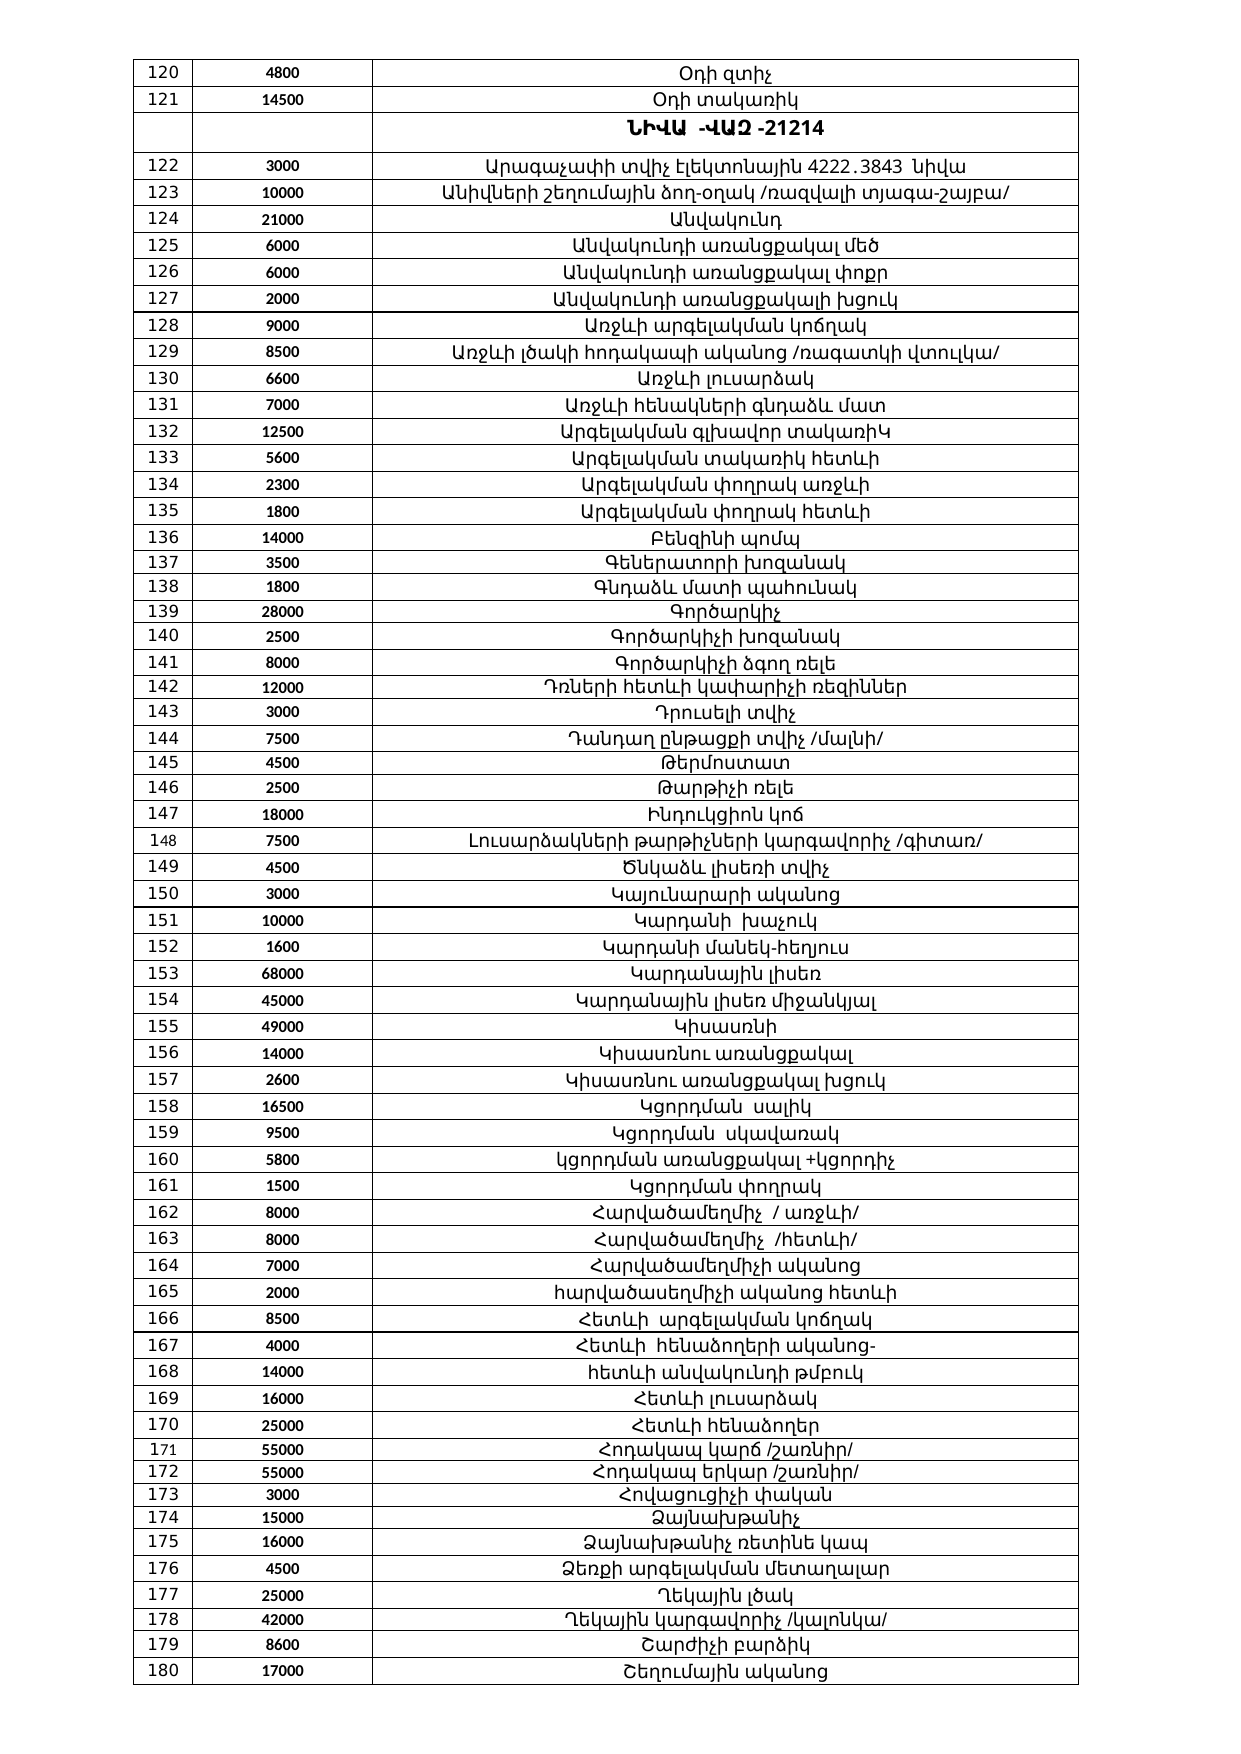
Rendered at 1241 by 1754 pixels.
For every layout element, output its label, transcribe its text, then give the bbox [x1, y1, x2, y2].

table_cell 6000 [193, 259, 372, 285]
table_cell 9500 [193, 1120, 372, 1146]
table_cell 134 [134, 472, 192, 497]
table_cell Կարդանի խաչուկ [373, 908, 1078, 933]
table_cell Կարդանային լիսեռ միջանկյալ [373, 987, 1078, 1013]
table_cell 150 [134, 881, 192, 906]
table_cell 167 [134, 1333, 192, 1358]
table_cell 122 [134, 153, 192, 178]
table_cell Ձեռքի արգելակման մետաղալար [373, 1556, 1078, 1581]
table_cell 3000 [193, 1484, 372, 1506]
table_cell 7500 [193, 726, 372, 751]
table_cell 10000 [193, 908, 372, 933]
table_cell Օդի տակառիկ [373, 87, 1078, 112]
table_cell Հովացուցիչի փական [373, 1484, 1078, 1506]
table_cell 3500 [193, 551, 372, 573]
table_cell Հոդակապ երկար /շառնիր/ [373, 1461, 1078, 1483]
table_cell 147 [134, 801, 192, 827]
table_cell 14000 [193, 525, 372, 550]
table_cell Գնդաձև մատի պահունակ [373, 574, 1078, 599]
table_cell Շեղումային ականոց [373, 1658, 1078, 1683]
table_cell 143 [134, 699, 192, 724]
table_cell 124 [134, 206, 192, 232]
table_cell 18000 [193, 801, 372, 827]
table_cell 4800 [193, 60, 372, 86]
table_cell 162 [134, 1200, 192, 1225]
table_cell Հոդակապ կարճ /շառնիր/ [373, 1439, 1078, 1460]
table_cell 120 [134, 60, 192, 86]
table_cell Արգելակման տակառիկ հետևի [373, 445, 1078, 471]
table_cell 16500 [193, 1094, 372, 1119]
table_cell Առջևի արգելակման կոճղակ [373, 313, 1078, 338]
table_cell 127 [134, 286, 192, 311]
table_cell Արգելակման փողրակ հետևի [373, 498, 1078, 524]
table_cell 146 [134, 775, 192, 800]
table_cell Հետևի հենաձողերի ականոց- [373, 1333, 1078, 1358]
table_cell 8000 [193, 1200, 372, 1225]
table_cell 137 [134, 551, 192, 573]
table_cell Հարվածամեղմիչի ականոց [373, 1253, 1078, 1278]
table_cell 130 [134, 366, 192, 391]
table_cell 16000 [193, 1386, 372, 1411]
table_cell 10000 [193, 180, 372, 205]
table_cell 131 [134, 392, 192, 418]
table_cell Արգելակման գլխավոր տակառիԿ [373, 419, 1078, 444]
table_cell 12500 [193, 419, 372, 444]
table_cell Անվակունդի առանցքակալ մեծ [373, 233, 1078, 258]
table_cell 139 [134, 601, 192, 622]
table_cell 1800 [193, 574, 372, 599]
table_cell Ղեկային լծակ [373, 1582, 1078, 1608]
table_cell 4000 [193, 1333, 372, 1358]
table_cell 7000 [193, 1253, 372, 1278]
table_cell Թարթիչի ռելե [373, 775, 1078, 800]
table_cell 138 [134, 574, 192, 599]
table_cell 45000 [193, 987, 372, 1013]
table_cell 172 [134, 1461, 192, 1483]
table_cell 14000 [193, 1040, 372, 1066]
table_cell 6600 [193, 366, 372, 391]
table_cell 140 [134, 623, 192, 649]
table_cell 174 [134, 1507, 192, 1528]
table_cell Գործարկիչի խոզանակ [373, 623, 1078, 649]
table_cell 144 [134, 726, 192, 751]
table_cell 126 [134, 259, 192, 285]
table_cell 6000 [193, 233, 372, 258]
table_cell 161 [134, 1173, 192, 1199]
table_cell 166 [134, 1306, 192, 1331]
table_cell Հետևի լուսարձակ [373, 1386, 1078, 1411]
table_cell 151 [134, 908, 192, 933]
table_cell 165 [134, 1279, 192, 1305]
table_cell Գեներատորի խոզանակ [373, 551, 1078, 573]
table_cell 148 [134, 828, 192, 853]
table_cell Հետևի արգելակման կոճղակ [373, 1306, 1078, 1331]
table_cell Կարդանի մանեկ-հեղյուս [373, 934, 1078, 959]
table_cell 16000 [193, 1529, 372, 1555]
table_cell [193, 113, 372, 152]
table_cell 8500 [193, 1306, 372, 1331]
table_cell 153 [134, 961, 192, 986]
table_cell Շարժիչի բարձիկ [373, 1631, 1078, 1657]
table_cell 14500 [193, 87, 372, 112]
table_cell 164 [134, 1253, 192, 1278]
table_cell 121 [134, 87, 192, 112]
table_cell 7500 [193, 828, 372, 853]
table_cell 55000 [193, 1439, 372, 1460]
table_cell 49000 [193, 1014, 372, 1039]
table_cell Կիսասռնի [373, 1014, 1078, 1039]
table_cell Կցորդման սալիկ [373, 1094, 1078, 1119]
table_cell 2500 [193, 775, 372, 800]
table_cell 176 [134, 1556, 192, 1581]
table_cell 145 [134, 752, 192, 774]
table_cell 3000 [193, 699, 372, 724]
table_cell 177 [134, 1582, 192, 1608]
table_cell Կցորդման փողրակ [373, 1173, 1078, 1199]
table_cell 179 [134, 1631, 192, 1657]
table_cell 155 [134, 1014, 192, 1039]
table_cell Կայունարարի ականոց [373, 881, 1078, 906]
table_cell Գործարկիչ [373, 601, 1078, 622]
table_cell 8000 [193, 1226, 372, 1252]
table_cell 123 [134, 180, 192, 205]
table_cell հետևի անվակունդի թմբուկ [373, 1359, 1078, 1384]
table_cell 2600 [193, 1067, 372, 1092]
table_cell 9000 [193, 313, 372, 338]
table_cell 4500 [193, 1556, 372, 1581]
table_cell 141 [134, 650, 192, 675]
table_cell 21000 [193, 206, 372, 232]
table_cell 55000 [193, 1461, 372, 1483]
table_cell Լուսարձակների թարթիչների կարգավորիչ /գիտառ/ [373, 828, 1078, 853]
table_cell 152 [134, 934, 192, 959]
table_cell 8600 [193, 1631, 372, 1657]
table_cell 178 [134, 1609, 192, 1630]
table_cell Ձայնախթանիչ [373, 1507, 1078, 1528]
table_cell 136 [134, 525, 192, 550]
table_cell Օդի զտիչ [373, 60, 1078, 86]
table_cell 8500 [193, 339, 372, 364]
table_cell 3000 [193, 881, 372, 906]
table_cell 25000 [193, 1582, 372, 1608]
table_cell Կցորդման սկավառակ [373, 1120, 1078, 1146]
table_cell 175 [134, 1529, 192, 1555]
table_cell 2000 [193, 286, 372, 311]
table_cell 159 [134, 1120, 192, 1146]
table_cell 68000 [193, 961, 372, 986]
table_cell 4500 [193, 752, 372, 774]
table_cell 7000 [193, 392, 372, 418]
table_cell 173 [134, 1484, 192, 1506]
table_cell 180 [134, 1658, 192, 1683]
table_cell 4500 [193, 854, 372, 880]
table_cell 133 [134, 445, 192, 471]
table_cell 170 [134, 1412, 192, 1438]
table_cell Դրուսելի տվիչ [373, 699, 1078, 724]
table_cell Առջևի հենակների գնդաձև մատ [373, 392, 1078, 418]
table_cell Հարվածամեղմիչ /հետևի/ [373, 1226, 1078, 1252]
table_cell Ծնկաձև լիսեռի տվիչ [373, 854, 1078, 880]
table_cell Կարդանային լիսեռ [373, 961, 1078, 986]
table_cell Գործարկիչի ձգող ռելե [373, 650, 1078, 675]
table_cell 171 [134, 1439, 192, 1460]
table_cell Անվակունդի առանցքակալ փոքր [373, 259, 1078, 285]
table_cell 149 [134, 854, 192, 880]
table_cell Անվակունդի առանցքակալի խցուկ [373, 286, 1078, 311]
table_cell կցորդման առանցքակալ +կցորդիչ [373, 1147, 1078, 1172]
table_cell 28000 [193, 601, 372, 622]
table_cell Ձայնախթանիչ ռետինե կապ [373, 1529, 1078, 1555]
table_cell 158 [134, 1094, 192, 1119]
table_cell 142 [134, 676, 192, 698]
table_cell 125 [134, 233, 192, 258]
table_cell Դռների հետևի կափարիչի ռեզիններ [373, 676, 1078, 698]
table_cell 168 [134, 1359, 192, 1384]
table_cell 5800 [193, 1147, 372, 1172]
table_cell Կիսասռնու առանցքակալ խցուկ [373, 1067, 1078, 1092]
table_cell 135 [134, 498, 192, 524]
table_cell Դանդաղ ընթացքի տվիչ /մալնի/ [373, 726, 1078, 751]
table_cell Բենզինի պոմպ [373, 525, 1078, 550]
table_cell 15000 [193, 1507, 372, 1528]
table_cell 1600 [193, 934, 372, 959]
table_cell 42000 [193, 1609, 372, 1630]
table_cell 129 [134, 339, 192, 364]
table_cell Արագաչափի տվիչ էլեկտոնային 4222․3843 նիվա [373, 153, 1078, 178]
table_cell Թերմոստատ [373, 752, 1078, 774]
table_cell Արգելակման փողրակ առջևի [373, 472, 1078, 497]
table_cell 154 [134, 987, 192, 1013]
table_cell 5600 [193, 445, 372, 471]
table_cell 14000 [193, 1359, 372, 1384]
table_cell 8000 [193, 650, 372, 675]
table_cell 163 [134, 1226, 192, 1252]
table_cell 17000 [193, 1658, 372, 1683]
table_cell 169 [134, 1386, 192, 1411]
table_cell Հետևի հենաձողեր [373, 1412, 1078, 1438]
table_cell Անվակունդ [373, 206, 1078, 232]
table_cell հարվածասեղմիչի ականոց հետևի [373, 1279, 1078, 1305]
table_cell 160 [134, 1147, 192, 1172]
table_cell Հարվածամեղմիչ / առջևի/ [373, 1200, 1078, 1225]
table_cell 132 [134, 419, 192, 444]
table_cell Ինդուկցիոն կոճ [373, 801, 1078, 827]
table_cell 1800 [193, 498, 372, 524]
table_cell 12000 [193, 676, 372, 698]
table_cell Առջևի լուսարձակ [373, 366, 1078, 391]
table_cell 3000 [193, 153, 372, 178]
table_cell 1500 [193, 1173, 372, 1199]
table_cell 157 [134, 1067, 192, 1092]
table_cell 2000 [193, 1279, 372, 1305]
table_cell 25000 [193, 1412, 372, 1438]
table_cell Առջևի լծակի հոդակապի ականոց /ռագատկի վտուլկա/ [373, 339, 1078, 364]
table_cell [134, 113, 192, 152]
table_cell 2300 [193, 472, 372, 497]
table_cell Անիվների շեղումային ձող-օղակ /ռազվալի տյագա-շայբա/ [373, 180, 1078, 205]
table_cell 2500 [193, 623, 372, 649]
table_cell ՆԻՎԱ -ՎԱԶ -21214 [373, 113, 1078, 152]
table_cell Կիսասռնու առանցքակալ [373, 1040, 1078, 1066]
table_cell 156 [134, 1040, 192, 1066]
table_cell Ղեկային կարգավորիչ /կալոնկա/ [373, 1609, 1078, 1630]
table_cell 128 [134, 313, 192, 338]
